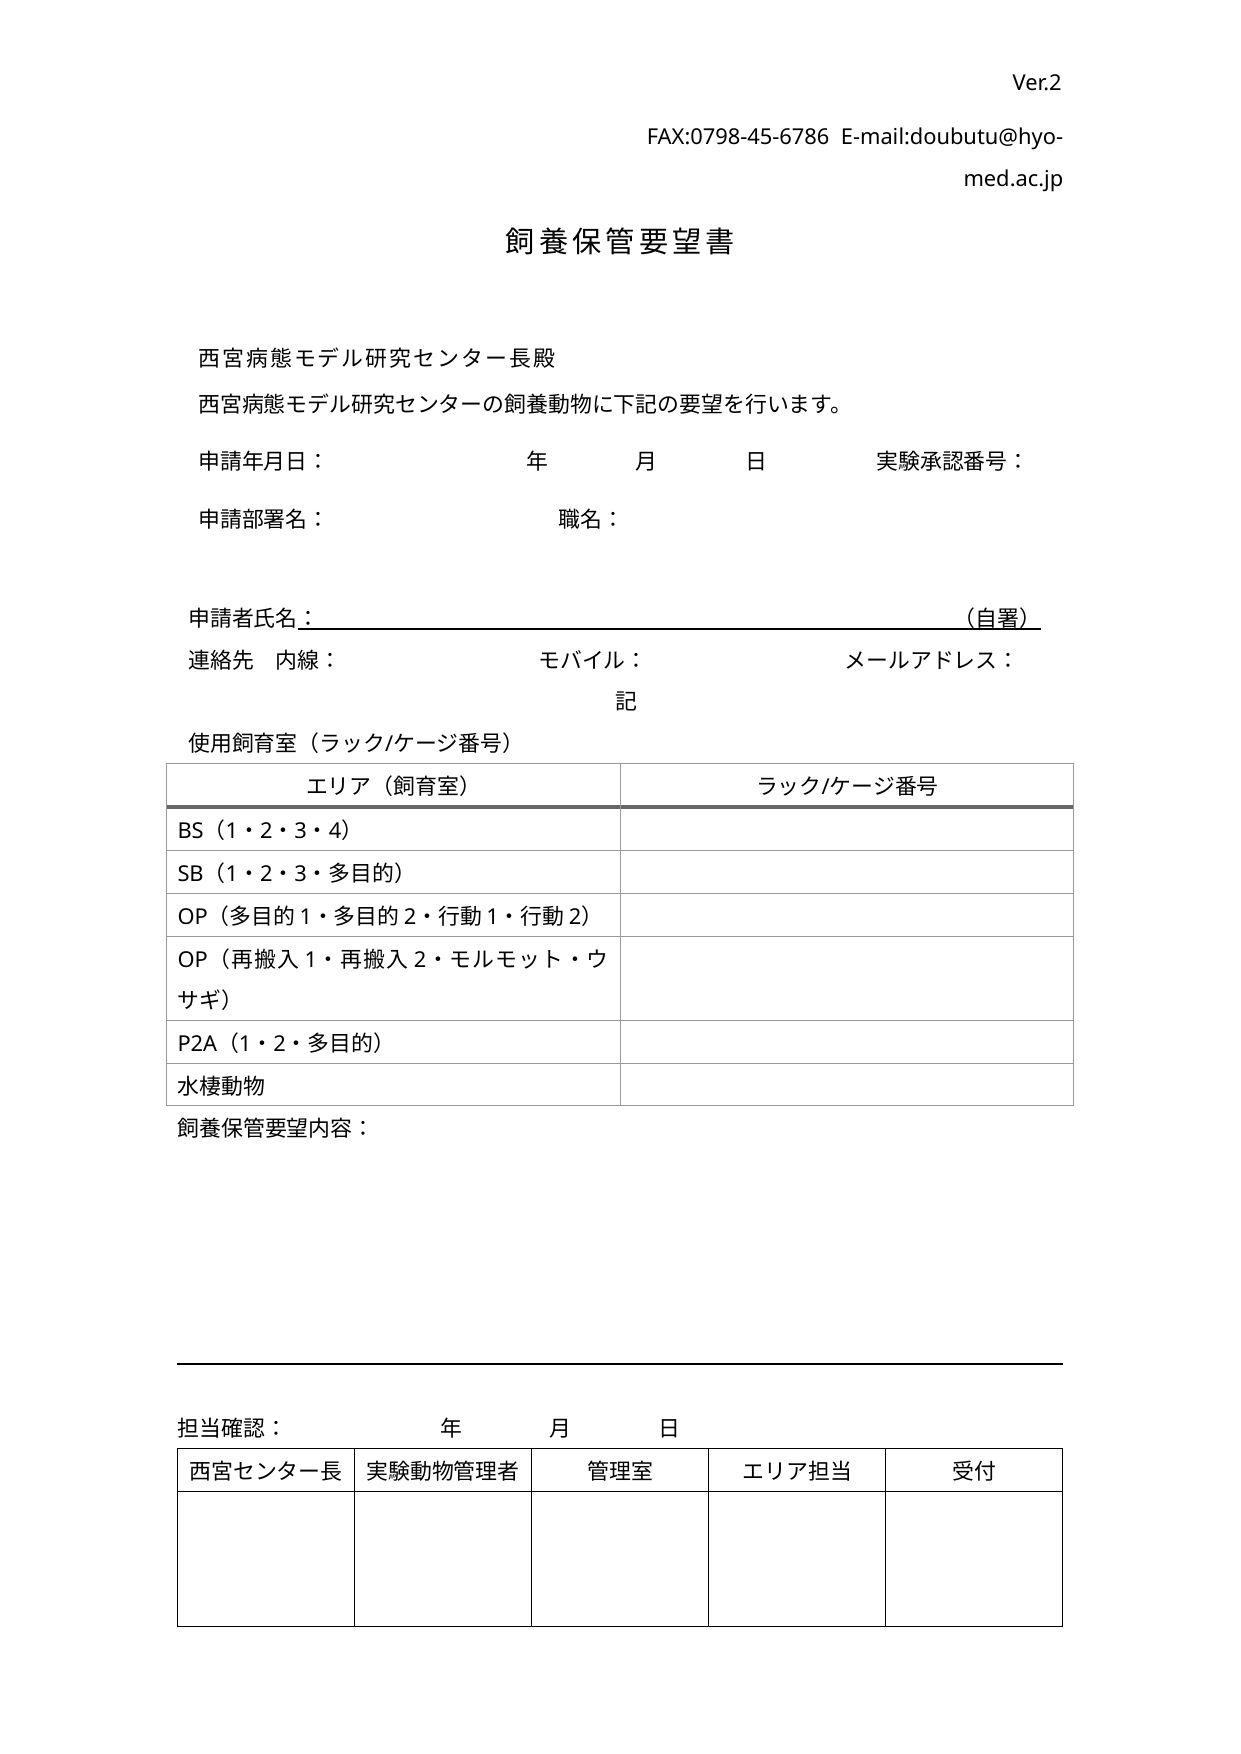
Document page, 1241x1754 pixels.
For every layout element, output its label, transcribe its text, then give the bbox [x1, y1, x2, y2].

table_cell BS（1・2・3・4） [167, 809, 620, 850]
table_header 管理室 [532, 1449, 708, 1491]
table_cell [621, 937, 1073, 1020]
text 申請者氏名： （自署） [177, 596, 1063, 638]
table_header エリア担当 [709, 1449, 885, 1491]
table_cell [709, 1492, 885, 1626]
table_cell SB（1・2・3・多目的） [167, 851, 620, 893]
table_cell [621, 809, 1073, 850]
table_cell [886, 1492, 1062, 1626]
text 連絡先 内線： モバイル： メールアドレス： [177, 638, 1063, 679]
text 西宮病態モデル研究センターの飼養動物に下記の要望を行います。 [177, 382, 1063, 423]
table_cell OP（再搬入1・再搬入2・モルモット・ウサギ） [167, 937, 620, 1020]
table_cell [621, 1021, 1073, 1063]
text 飼養保管要望書 [177, 198, 1063, 282]
table_cell 水棲動物 [167, 1064, 620, 1105]
table_header 実験動物管理者 [355, 1449, 531, 1491]
table_header エリア（飼育室） [167, 764, 620, 805]
table_cell [621, 851, 1073, 893]
table_header ラック/ケージ番号 [621, 764, 1073, 805]
text 申請部署名： 職名： [177, 497, 1063, 538]
table_cell [355, 1492, 531, 1626]
text 担当確認： 年 月 日 [177, 1406, 1063, 1448]
table_cell OP（多目的1・多目的2・行動1・行動2） [167, 894, 620, 936]
text 飼養保管要望内容： [177, 1106, 1063, 1148]
text FAX:0798-45-6786 E-mail:doubutu@hyo-med.ac.jp [177, 115, 1063, 198]
text 記 [177, 679, 1063, 721]
table_cell [621, 1064, 1073, 1105]
table_header 西宮センター長 [178, 1449, 354, 1491]
table_cell P2A（1・2・多目的） [167, 1021, 620, 1063]
text 申請年月日： 年 月 日 実験承認番号： [177, 439, 1063, 481]
table_cell [178, 1492, 354, 1626]
table_header 受付 [886, 1449, 1062, 1491]
table_cell [621, 894, 1073, 936]
text 西宮病態モデル研究センター長殿 [177, 336, 1063, 377]
table_cell [532, 1492, 708, 1626]
text 使用飼育室（ラック/ケージ番号） [177, 721, 1063, 763]
